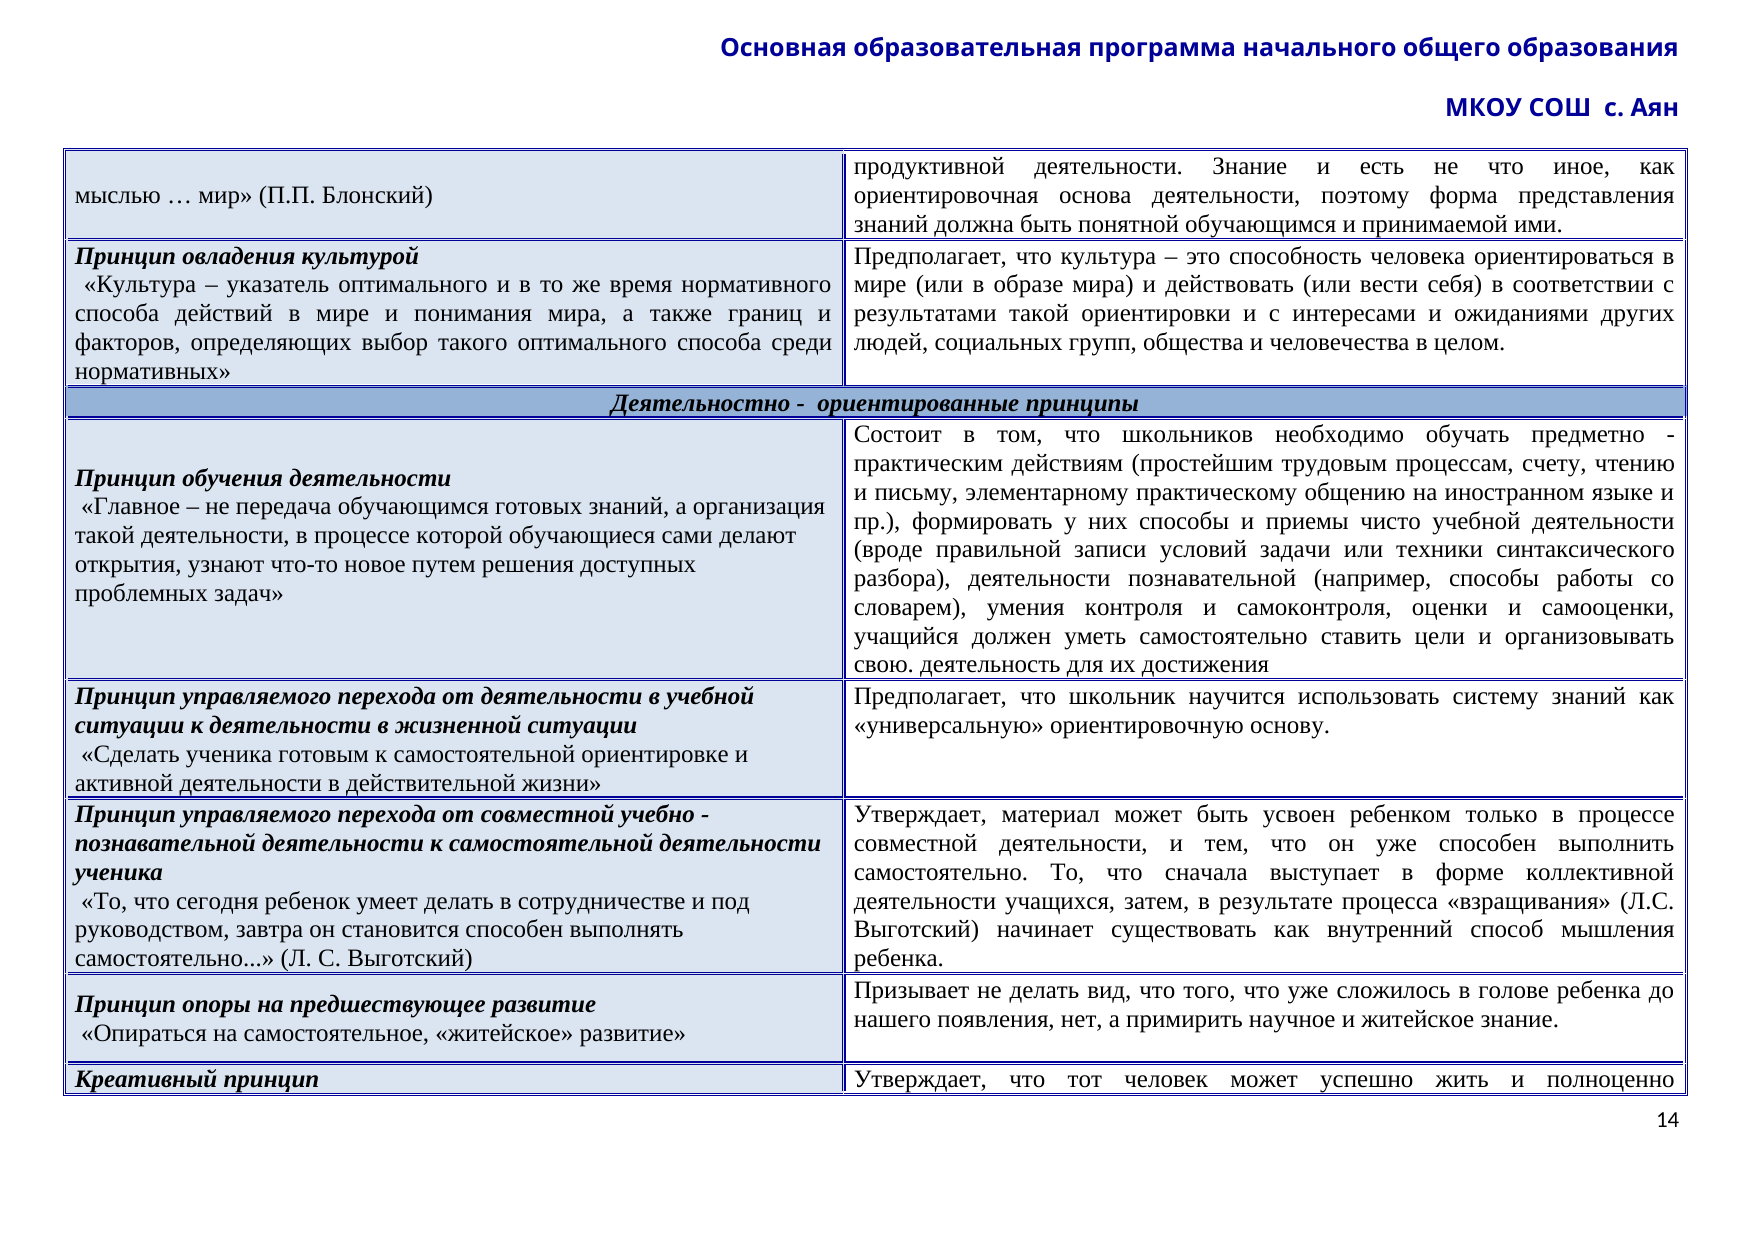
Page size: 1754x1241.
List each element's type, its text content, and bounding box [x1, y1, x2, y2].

table_cell Принцип управляемого перехода от совместной учебно - познавательной деятельности к самостоятельной деятельности ученика «То, что сегодня ребенок умеет делать в сотрудничестве и под руководством, завтра он становится способен выполнять самостоятельно...» (Л. С. Выготский) [66, 796, 842, 972]
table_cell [66, 1061, 844, 1093]
table_cell Принцип овладения культурой «Культура – указатель оптимального и в то же время нормативного способа действий в мире и понимания мира, а также границ и факторов, определяющих выбор такого оптимального способа среди нормативных» [66, 238, 842, 384]
table_cell Предполагает, что культура – это способность человека ориентироваться в мире (или в образе мира) и действовать (или вести себя) в соответствии с результатами такой ориентировки и с интересами и ожиданиями других людей, социальных групп, общества и человечества в целом. [846, 238, 1685, 384]
table_cell Предполагает, что школьник научится использовать систему знаний как «универсальную» ориентировочную основу. [844, 678, 1687, 796]
table_cell Деятельностно - ориентированные принципы [66, 385, 1685, 416]
table_cell Принцип управляемого перехода от деятельности в учебной ситуации к деятельности в жизненной ситуации «Сделать ученика готовым к самостоятельной ориентировке и активной деятельности в действительной жизни» [65, 678, 844, 796]
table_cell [65, 149, 844, 238]
table_cell Принцип опоры на предшествующее развитие «Опираться на самостоятельное, «житейское» развитие» [65, 972, 844, 1061]
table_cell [844, 151, 1685, 238]
table_cell Состоит в том, что школьников необходимо обучать предметно - практическим действиям (простейшим трудовым процессам, счету, чтению и письму, элементарному практическому общению на иностранном языке и пр.), формировать у них способы и приемы чисто учебной деятельности (вроде правильной записи условий задачи или техники синтаксического разбора), деятельности познавательной (например, способы работы со словарем), умения контроля и самоконтроля, оценки и самооценки, учащийся должен уметь самостоятельно ставить цели и организовывать свою. деятельность для их достижения [846, 416, 1685, 678]
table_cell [844, 1061, 1685, 1093]
table_cell Принцип обучения деятельности «Главное – не передача обучающимся готовых знаний, а организация такой деятельности, в процессе которой обучающиеся сами делают открытия, узнают что-то новое путем решения доступных проблемных задач» [66, 416, 842, 678]
table_cell Призывает не делать вид, что того, что уже сложилось в голове ребенка до нашего появления, нет, а примирить научное и житейское знание. [844, 972, 1687, 1061]
table_cell Утверждает, материал может быть усвоен ребенком только в процессе совместной деятельности, и тем, что он уже способен выполнить самостоятельно. То, что сначала выступает в форме коллективной деятельности учащихся, затем, в результате процесса «взращивания» (Л.С. Выготский) начинает существовать как внутренний способ мышления ребенка. [846, 796, 1685, 972]
